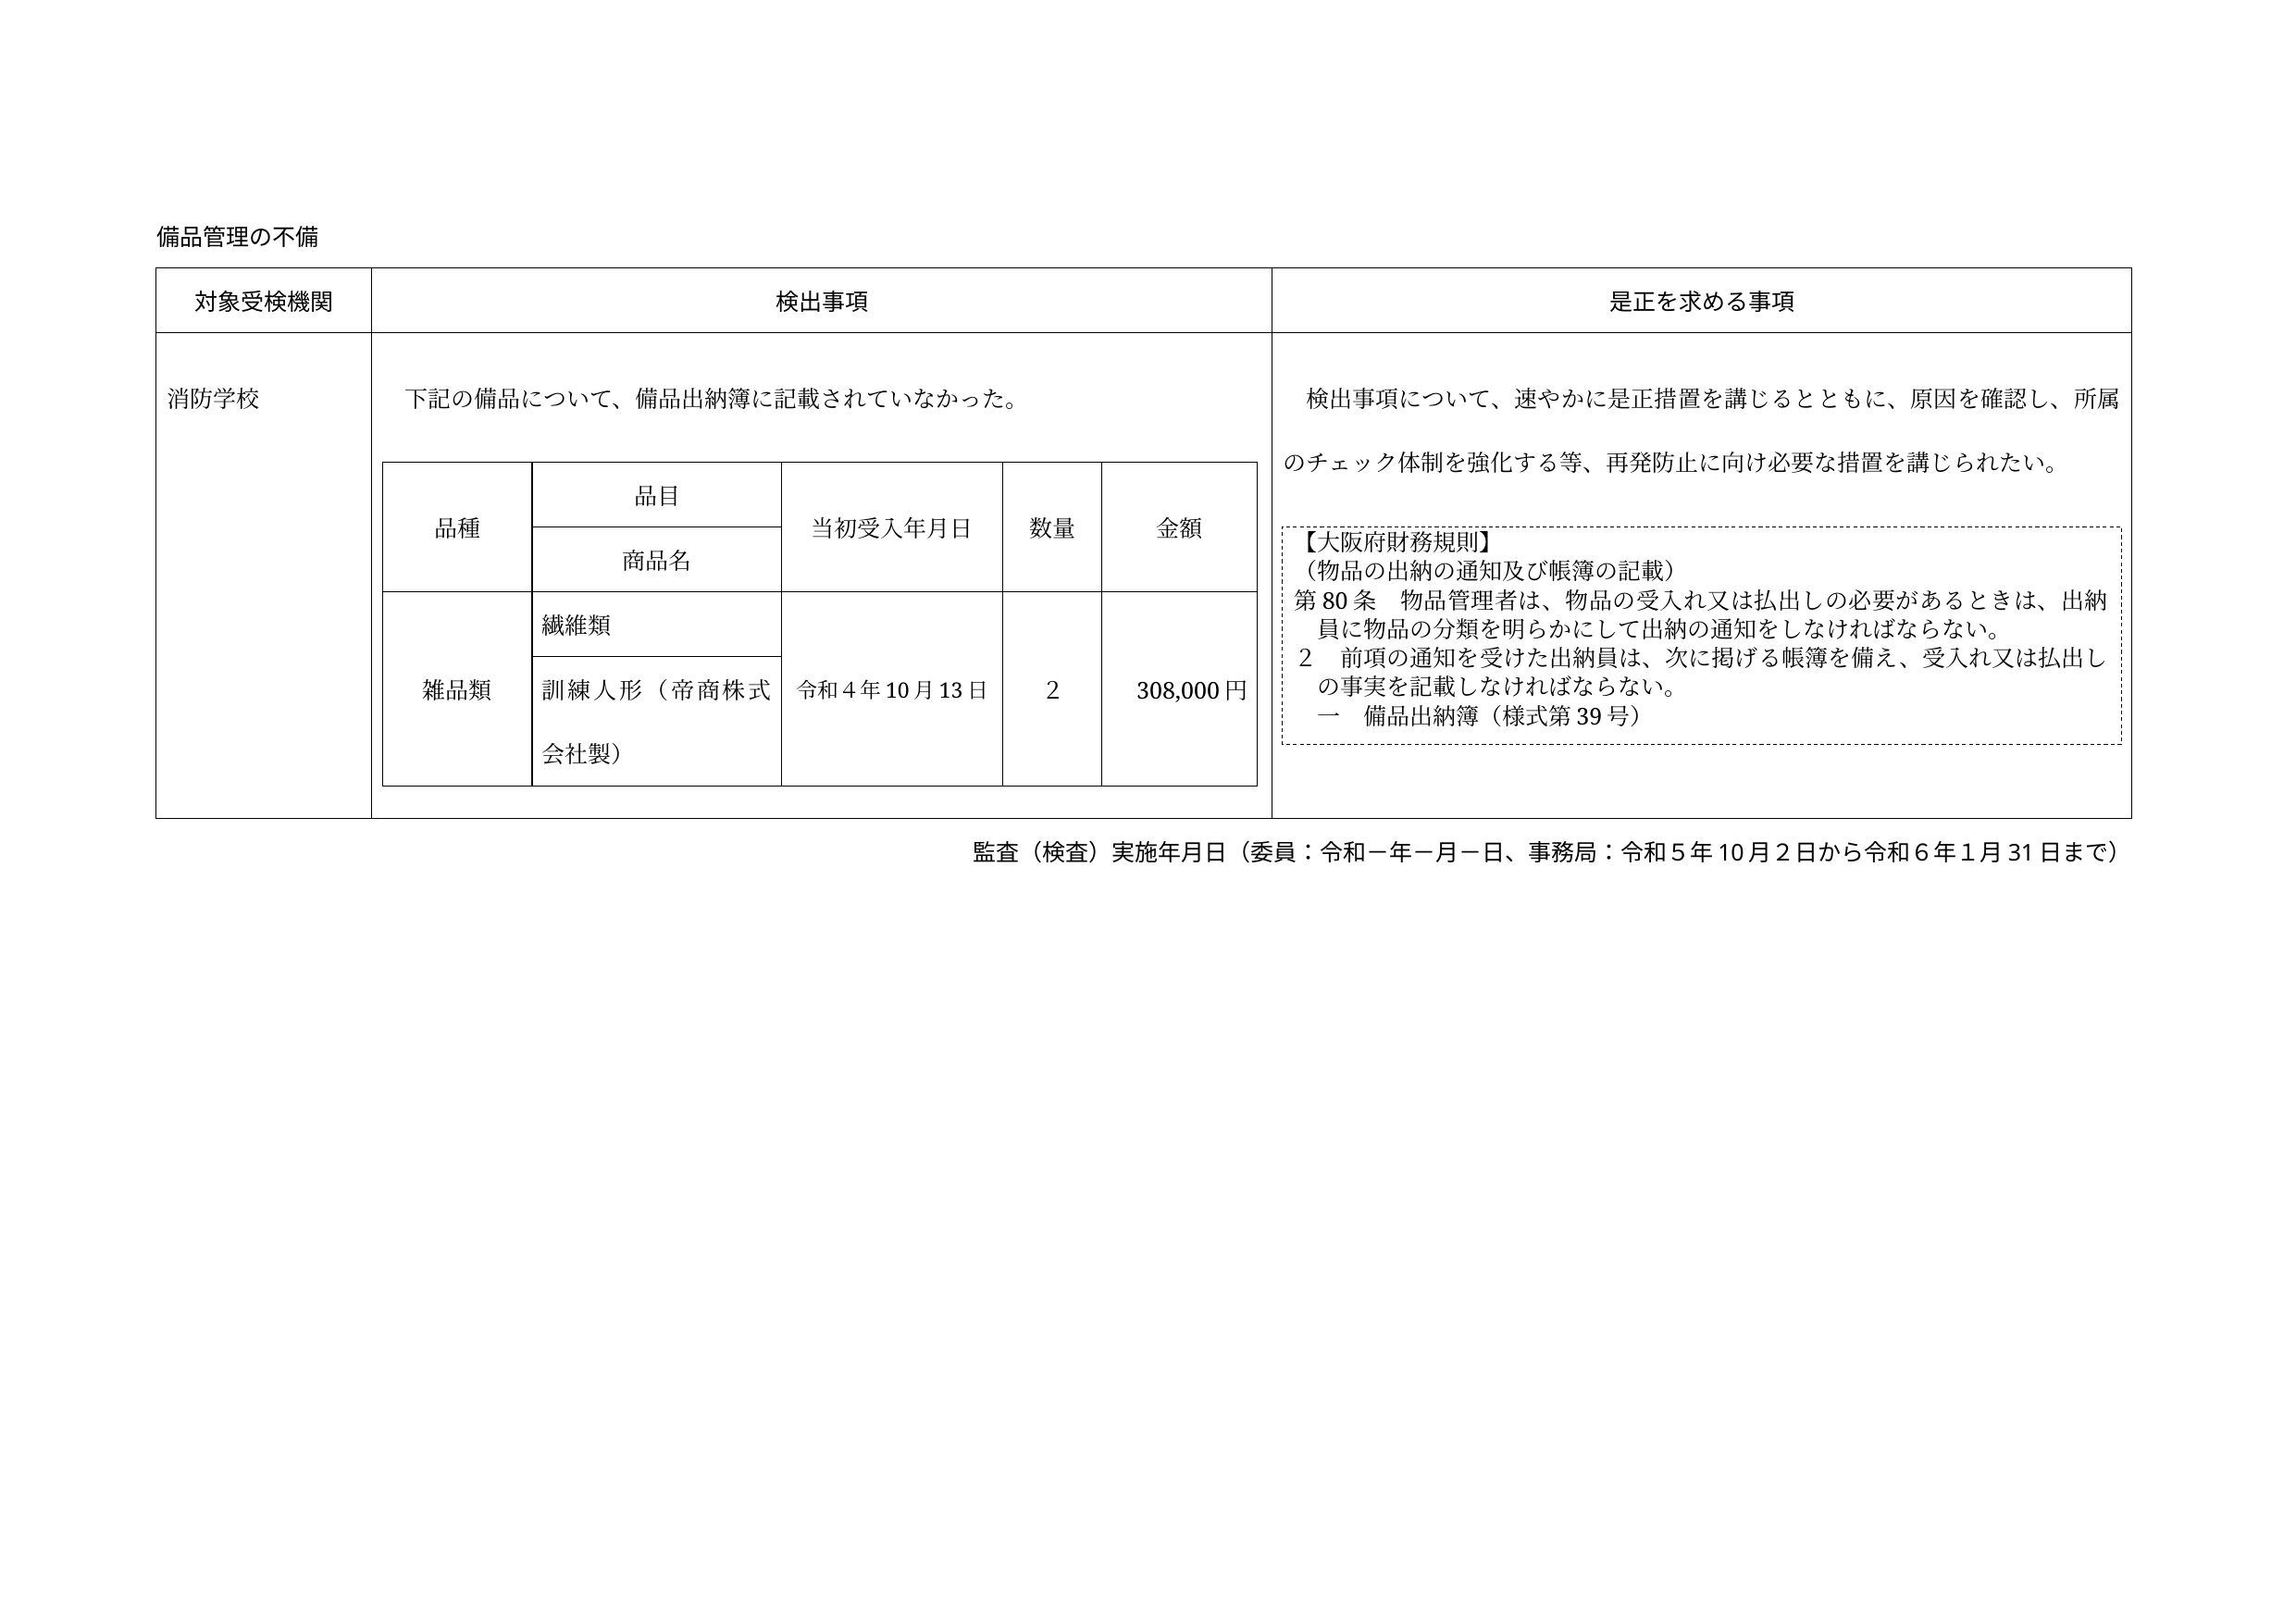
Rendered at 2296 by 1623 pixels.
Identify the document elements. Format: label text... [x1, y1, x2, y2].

table_cell 消防学校 [156, 333, 371, 818]
table_header 対象受検機関 [156, 268, 371, 332]
table_header 是正を求める事項 [1272, 268, 2131, 332]
table_cell 検出事項について、速やかに是正措置を講じるとともに、原因を確認し、所属のチェック体制を強化する等、再発防止に向け必要な措置を講じられたい。 [1272, 333, 2131, 818]
table_cell 下記の備品について、備品出納簿に記載されていなかった。 [372, 333, 1272, 818]
table_header 検出事項 [372, 268, 1272, 332]
text 備品管理の不備 [156, 204, 2131, 267]
text 監査（検査）実施年月日（委員：令和－年－月－日、事務局：令和５年10月２日から令和６年１月31日まで） [156, 819, 2131, 883]
